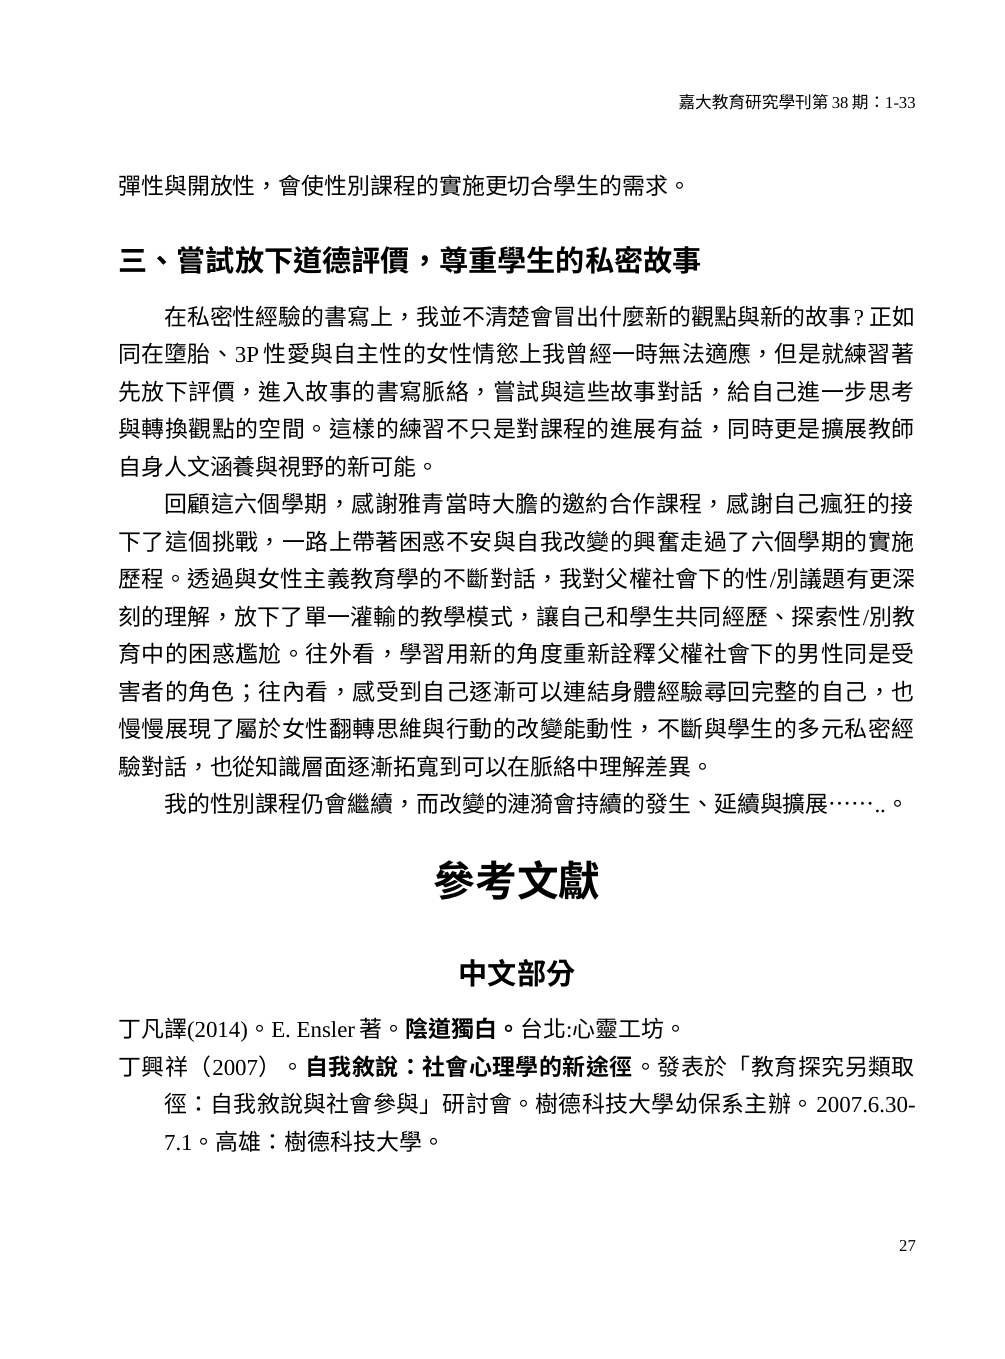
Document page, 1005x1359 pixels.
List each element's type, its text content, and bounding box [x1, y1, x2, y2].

text 中文部分 [118, 934, 915, 1009]
text 丁興祥（2007）。自我敘說：社會心理學的新途徑。發表於「教育探究另類取徑：自我敘說與社會參與」研討會。樹德科技大學幼保系主辦。2007.6.30-7.1。高雄：樹德科技大學。 [118, 1047, 915, 1159]
text 我的性別課程仍會繼續，而改變的漣漪會持續的發生、延續與擴展……..。 [118, 784, 915, 822]
text 三、嘗試放下道德評價，尊重學生的私密故事 [118, 222, 915, 297]
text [118, 165, 915, 203]
text 丁凡譯(2014)。E. Ensler著。陰道獨白。台北:心靈工坊。 [118, 1009, 915, 1047]
text 在私密性經驗的書寫上，我並不清楚會冒出什麼新的觀點與新的故事? 正如同在墮胎、3P性愛與自主性的女性情慾上我曾經一時無法適應，但是就練習著先放下評價，進入故事的書寫脈絡，嘗試與這些故事對話，給自己進一步思考與轉換觀點的空間。這樣的練習不只是對課程的進展有益，同時更是擴展教師自身人文涵養與視野的新可能。 [118, 297, 915, 484]
text 回顧這六個學期，感謝雅青當時大膽的邀約合作課程，感謝自己瘋狂的接下了這個挑戰，一路上帶著困惑不安與自我改變的興奮走過了六個學期的實施歷程。透過與女性主義教育學的不斷對話，我對父權社會下的性/別議題有更深刻的理解，放下了單一灌輸的教學模式，讓自己和學生共同經歷、探索性/別教育中的困惑尷尬。往外看，學習用新的角度重新詮釋父權社會下的男性同是受害者的角色；往內看，感受到自己逐漸可以連結身體經驗尋回完整的自己，也慢慢展現了屬於女性翻轉思維與行動的改變能動性，不斷與學生的多元私密經驗對話，也從知識層面逐漸拓寬到可以在脈絡中理解差異。 [118, 484, 915, 784]
text 參考文獻 [118, 840, 915, 915]
